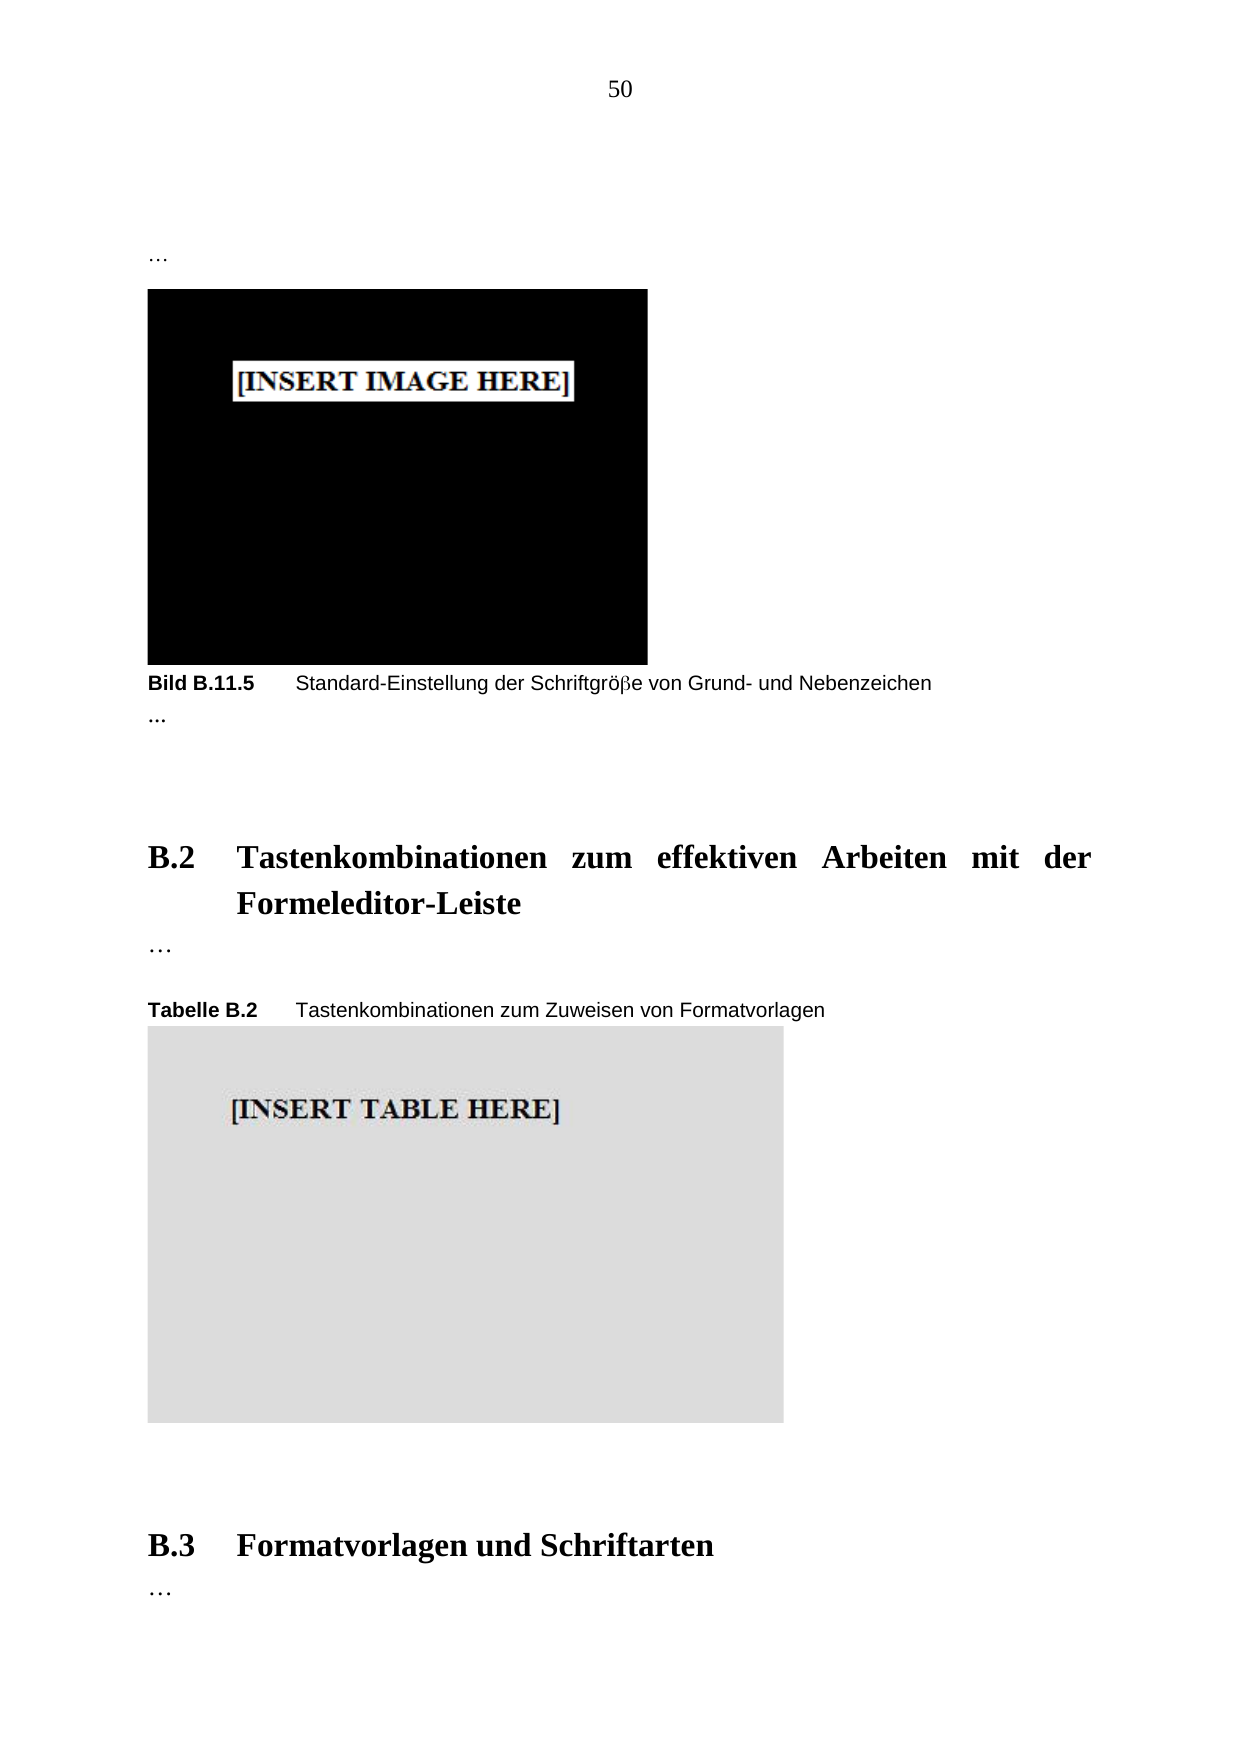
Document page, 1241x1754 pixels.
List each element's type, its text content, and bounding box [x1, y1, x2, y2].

text … [148, 1572, 1092, 1600]
text Tabelle B.2 Tastenkombinationen zum Zuweisen von Formatvorlagen [148, 998, 1092, 1022]
text Bild B.11.5 Standard-Einstellung der Schriftgröe von Grund- und Nebenzeichen [148, 671, 1092, 694]
text B.3 Formatvorlagen und Schriftarten [148, 1526, 1092, 1564]
text ... [148, 699, 1092, 728]
text B.2 Tastenkombinationen zum effektiven Arbeiten mit der Formeleditor-Leiste [148, 837, 1092, 922]
text … [148, 929, 1092, 958]
text … [148, 242, 1092, 266]
picture [147, 1026, 784, 1423]
picture [147, 289, 648, 665]
